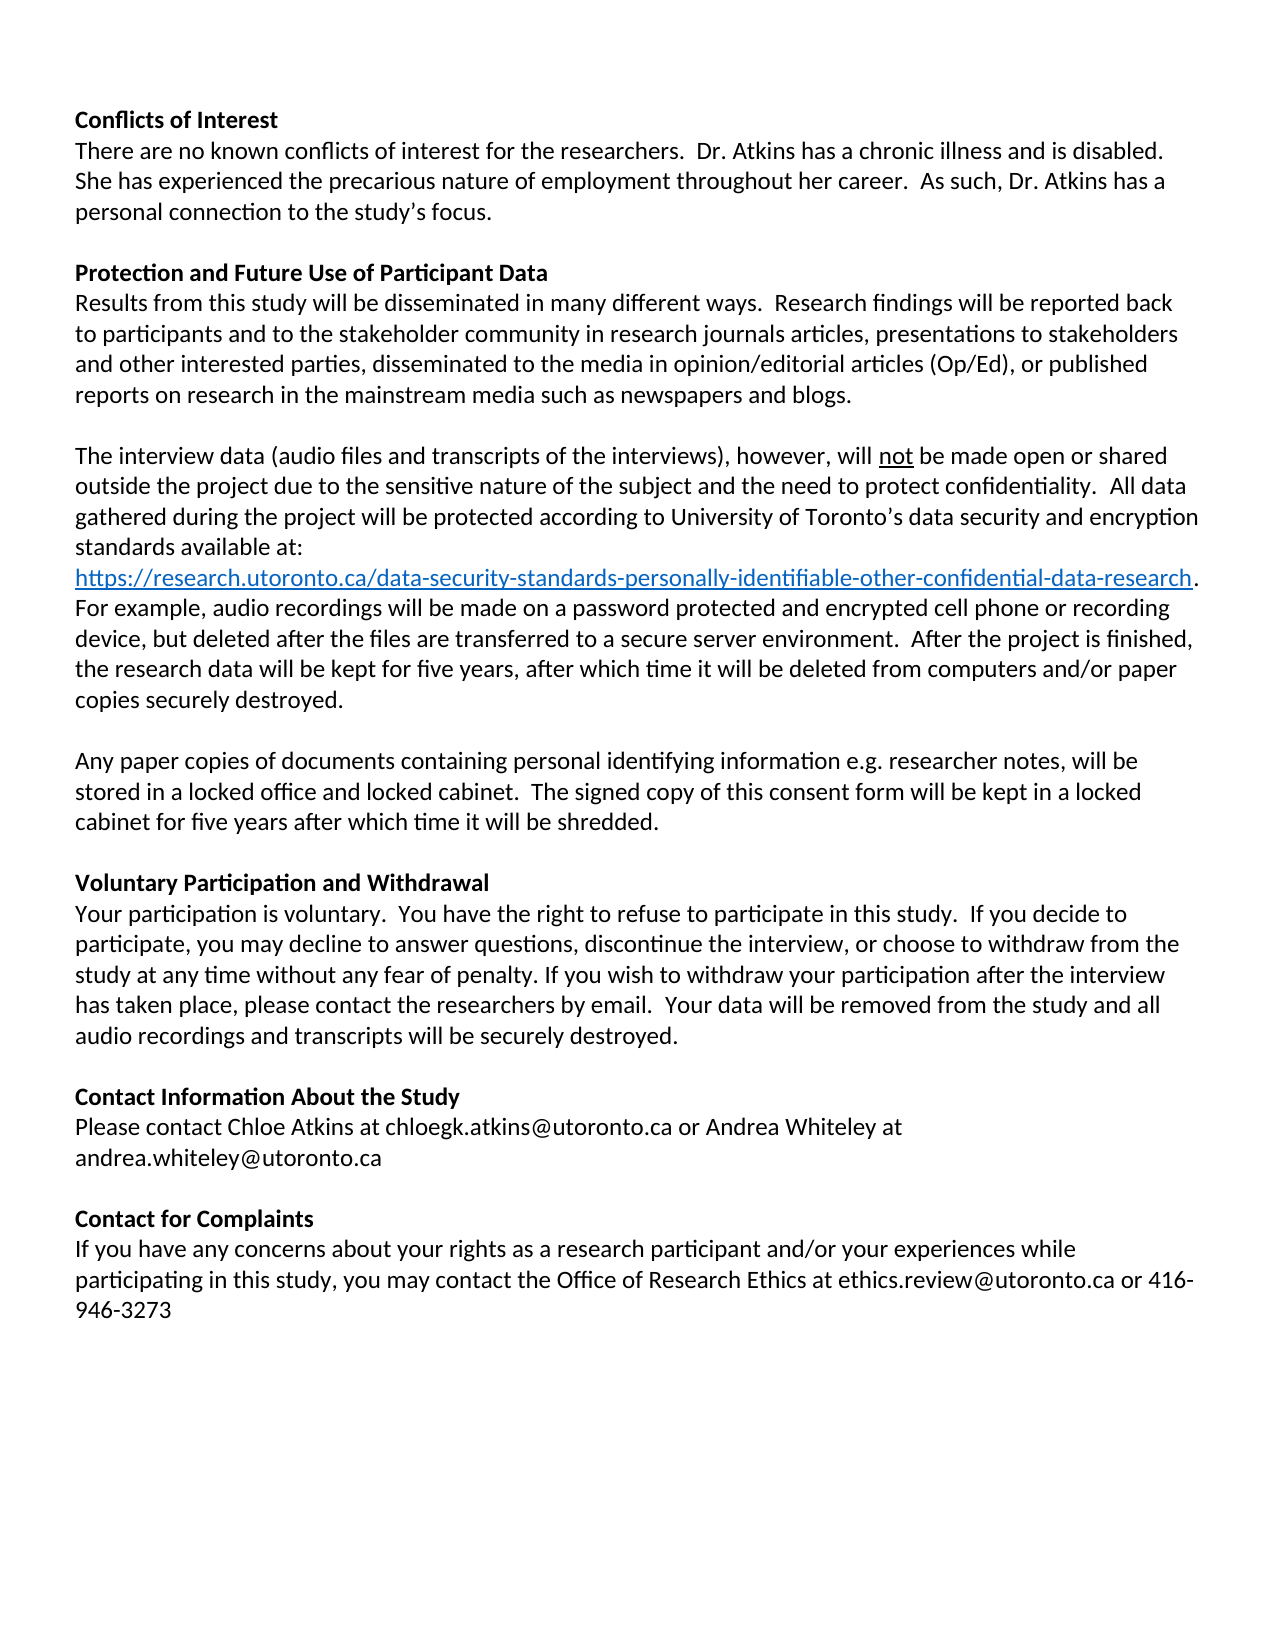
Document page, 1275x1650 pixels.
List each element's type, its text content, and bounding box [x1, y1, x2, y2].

text Conflicts of Interest [75, 104, 1200, 135]
text Contact Information About the Study [75, 1081, 1200, 1111]
text The interview data (audio files and transcripts of the interviews), however, will not be made open or shared outside the project due to the sensitive nature of the subject and the need to protect confidentiality. All data gathered during the project will be protected according to University of Toronto’s data security and encryption standards available at: [75, 440, 1200, 562]
text Protection and Future Use of Participant Data [75, 257, 1200, 287]
text Voluntary Participation and Withdrawal [75, 867, 1200, 898]
text Any paper copies of documents containing personal identifying information e.g. researcher notes, will be stored in a locked office and locked cabinet. The signed copy of this consent form will be kept in a locked cabinet for five years after which time it will be shredded. [75, 745, 1200, 837]
text Your participation is voluntary. You have the right to refuse to participate in this study. If you decide to participate, you may decline to answer questions, discontinue the interview, or choose to withdraw from the study at any time without any fear of penalty. If you wish to withdraw your participation after the interview has taken place, please contact the researchers by email. Your data will be removed from the study and all audio recordings and transcripts will be securely destroyed. [75, 898, 1200, 1050]
text If you have any concerns about your rights as a research participant and/or your experiences while participating in this study, you may contact the Office of Research Ethics at ethics.review@utoronto.ca or 416-946-3273 [75, 1233, 1200, 1325]
text Please contact Chloe Atkins at chloegk.atkins@utoronto.ca or Andrea Whiteley at andrea.whiteley@utoronto.ca [75, 1111, 1200, 1172]
text Results from this study will be disseminated in many different ways. Research findings will be reported back to participants and to the stakeholder community in research journals articles, presentations to stakeholders and other interested parties, disseminated to the media in opinion/editorial articles (Op/Ed), or published reports on research in the mainstream media such as newspapers and blogs. [75, 287, 1200, 409]
text Contact for Complaints [75, 1203, 1200, 1233]
text https://research.utoronto.ca/data-security-standards-personally-identifiable-other-confidential-data-research. For example, audio recordings will be made on a password protected and encrypted cell phone or recording device, but deleted after the files are transferred to a secure server environment. After the project is finished, the research data will be kept for five years, after which time it will be deleted from computers and/or paper copies securely destroyed. [75, 562, 1200, 715]
text There are no known conflicts of interest for the researchers. Dr. Atkins has a chronic illness and is disabled. She has experienced the precarious nature of employment throughout her career. As such, Dr. Atkins has a personal connection to the study’s focus. [75, 135, 1200, 226]
